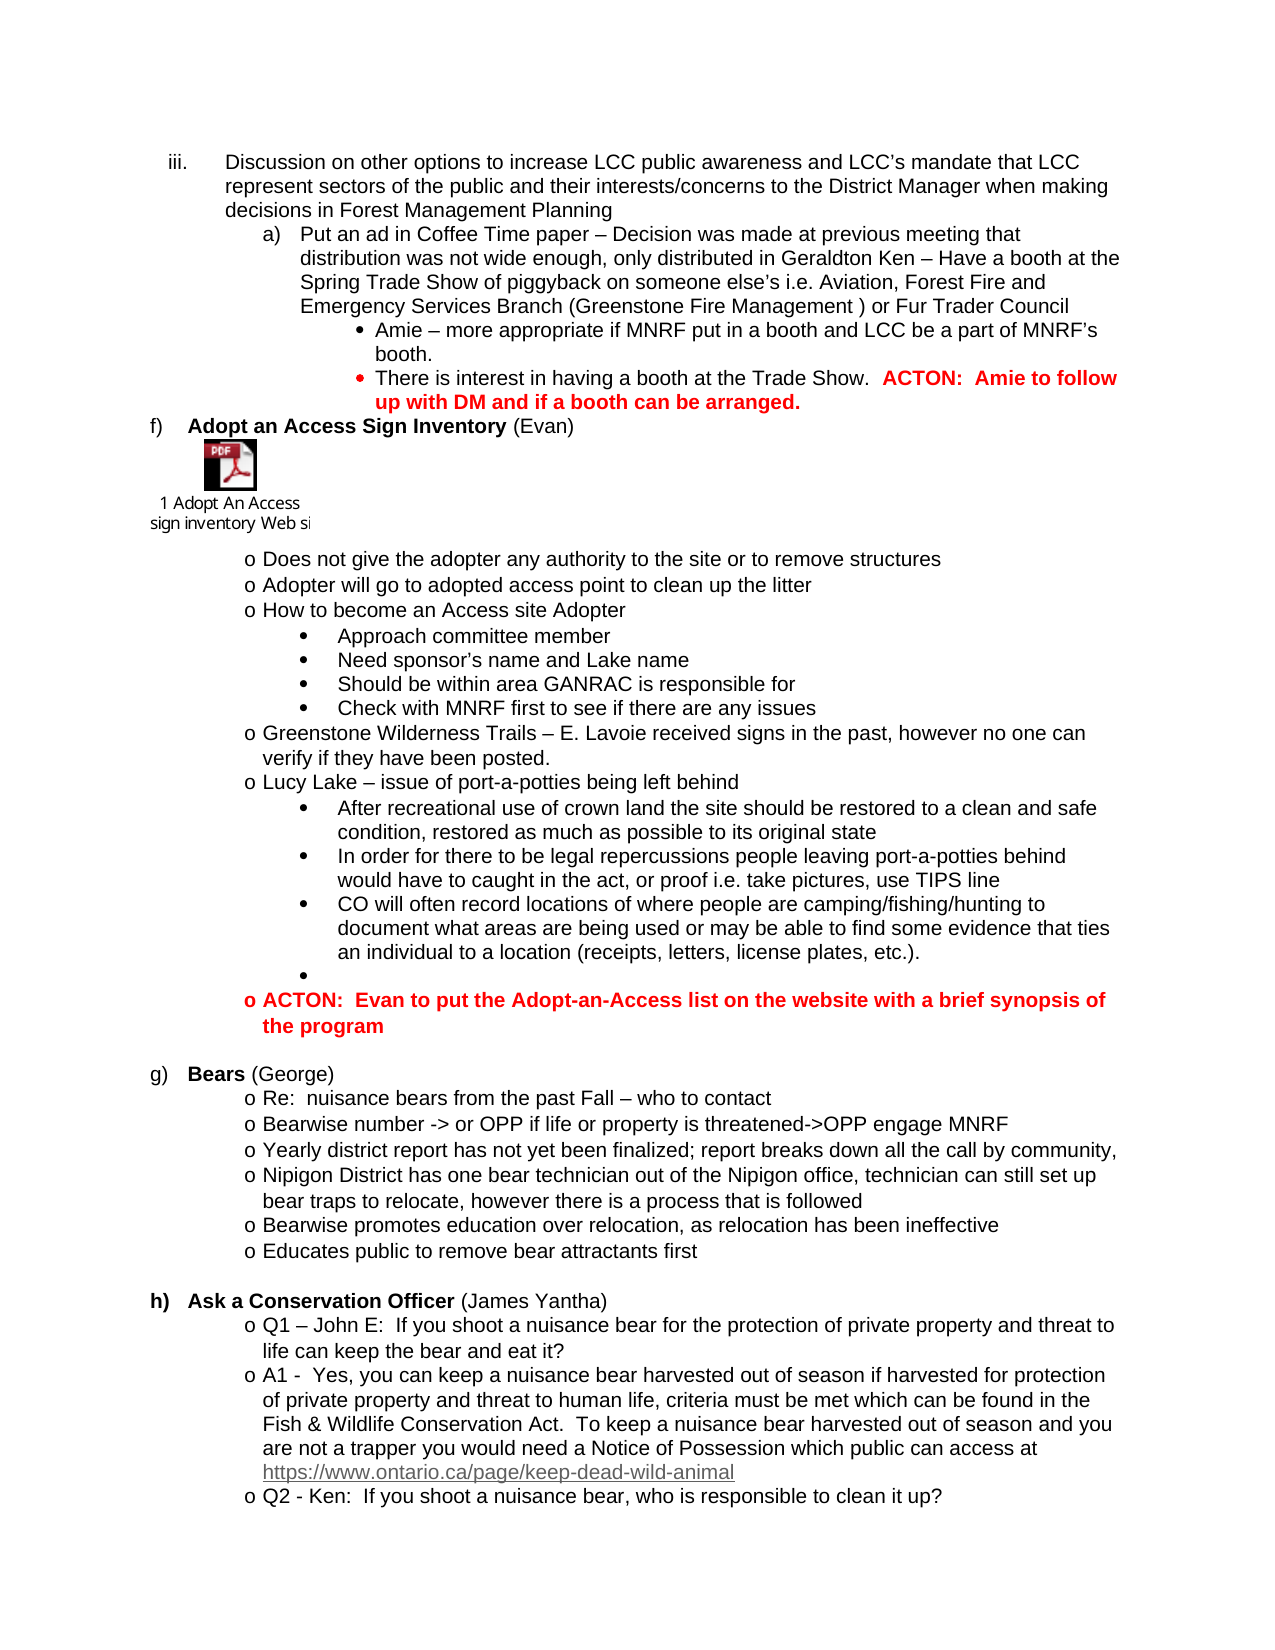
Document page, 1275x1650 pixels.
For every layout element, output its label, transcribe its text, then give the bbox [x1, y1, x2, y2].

list Re: nuisance bears from the past Fall – who to contact [244, 1086, 1125, 1112]
list Amie – more appropriate if MNRF put in a booth and LCC be a part of MNRF’s booth. [356, 318, 1125, 366]
list Ask a Conservation Officer (James Yantha) [150, 1289, 1125, 1313]
list Put an ad in Coffee Time paper – Decision was made at previous meeting that distribution was not wide enough, only distributed in Geraldton Ken – Have a booth at the Spring Trade Show of piggyback on someone else’s i.e. Aviation, Forest Fire and Emergency Services Branch (Greenstone Fire Management ) or Fur Trader Council [262, 222, 1125, 318]
list Need sponsor’s name and Lake name [300, 648, 1125, 672]
list Bears (George) [150, 1062, 1125, 1086]
list Lucy Lake – issue of port-a-potties being left behind [244, 770, 1125, 796]
list ACTON: Evan to put the Adopt-an-Access list on the website with a brief synopsis of the program [244, 988, 1125, 1038]
list Should be within area GANRAC is responsible for [300, 672, 1125, 696]
list Educates public to remove bear attractants first [244, 1239, 1125, 1265]
list How to become an Access site Adopter [244, 598, 1125, 624]
list https://www.ontario.ca/page/keep-dead-wild-animal [262, 1460, 1125, 1484]
list CO will often record locations of where people are camping/fishing/hunting to document what areas are being used or may be able to find some evidence that ties an individual to a location (receipts, letters, license plates, etc.). [300, 892, 1125, 964]
list Yearly district report has not yet been finalized; report breaks down all the call by community, [244, 1137, 1125, 1163]
list There is interest in having a booth at the Trade Show. ACTON: Amie to follow up with DM and if a booth can be arranged. [356, 366, 1125, 414]
list Q2 - Ken: If you shoot a nuisance bear, who is responsible to clean it up? [244, 1484, 1125, 1510]
list Discussion on other options to increase LCC public awareness and LCC’s mandate that LCC represent sectors of the public and their interests/concerns to the District Manager when making decisions in Forest Management Planning [187, 150, 1125, 222]
list Approach committee member [300, 624, 1125, 648]
list Check with MNRF first to see if there are any issues [300, 696, 1125, 720]
list Bearwise number -> or OPP if life or property is threatened->OPP engage MNRF [244, 1112, 1125, 1137]
list Q1 – John E: If you shoot a nuisance bear for the protection of private property and threat to life can keep the bear and eat it? [244, 1313, 1125, 1362]
list Does not give the adopter any authority to the site or to remove structures [244, 547, 1125, 572]
list Bearwise promotes education over relocation, as relocation has been ineffective [244, 1213, 1125, 1239]
list A1 - Yes, you can keep a nuisance bear harvested out of season if harvested for protection of private property and threat to human life, criteria must be met which can be found in the Fish & Wildlife Conservation Act. To keep a nuisance bear harvested out of season and you are not a trapper you would need a Notice of Possession which public can access at [244, 1362, 1125, 1460]
list Adopt an Access Sign Inventory (Evan) [150, 414, 1125, 438]
list Greenstone Wilderness Trails – E. Lavoie received signs in the past, however no one can verify if they have been posted. [244, 720, 1125, 770]
list After recreational use of crown land the site should be restored to a clean and safe condition, restored as much as possible to its original state [300, 796, 1125, 844]
list Nipigon District has one bear technician out of the Nipigon office, technician can still set up bear traps to relocate, however there is a process that is followed [244, 1163, 1125, 1213]
list In order for there to be legal repercussions people leaving port-a-potties behind would have to caught in the act, or proof i.e. take pictures, use TIPS line [300, 844, 1125, 892]
list Adopter will go to adopted access point to clean up the litter [244, 572, 1125, 598]
